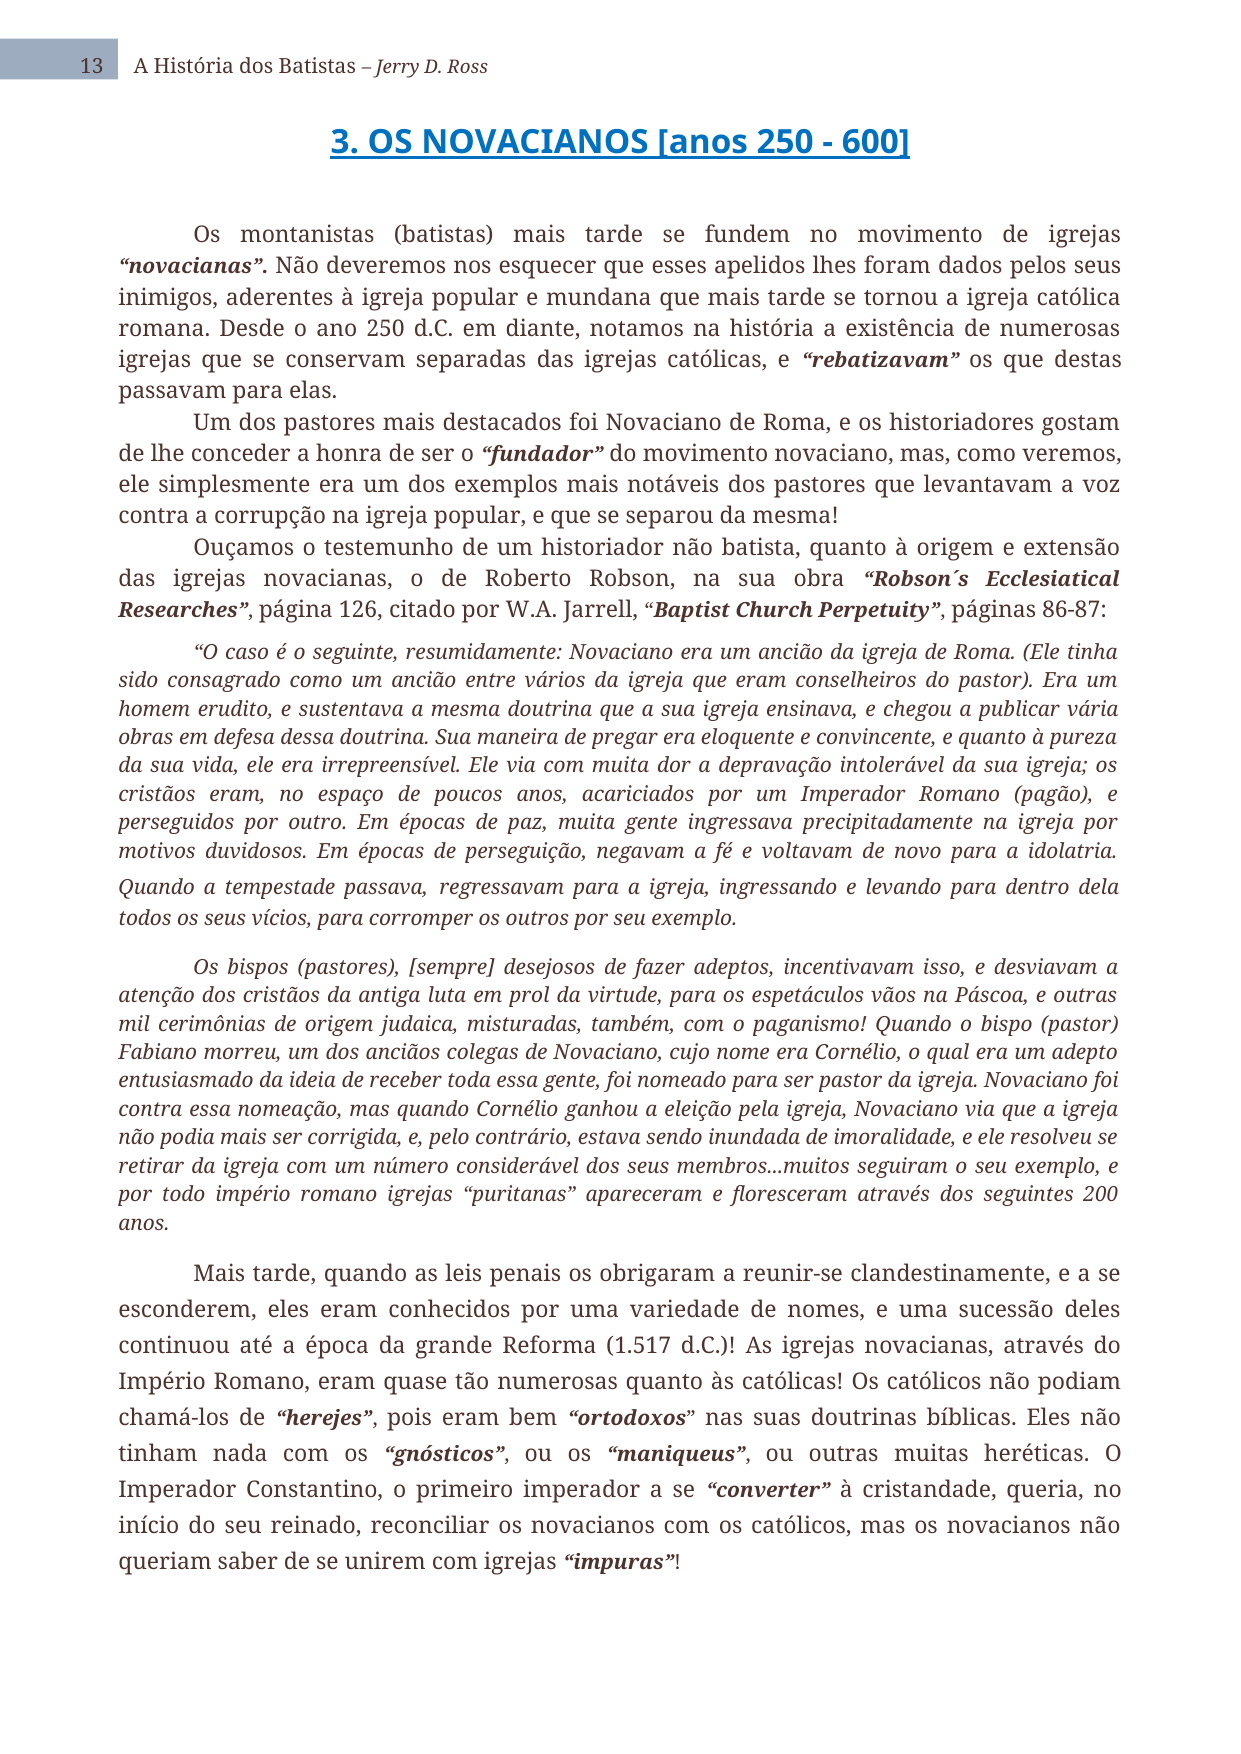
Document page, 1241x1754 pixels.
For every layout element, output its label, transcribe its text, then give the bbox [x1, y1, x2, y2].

text Mais tarde, quando as leis penais os obrigaram a reunir-se clandestinamente, e a se esconderem, eles eram conhecidos por uma variedade de nomes, e uma sucessão deles continuou até a época da grande Reforma (1.517 d.C.)! As igrejas novacianas, através do Império Romano, eram quase tão numerosas quanto às católicas! Os católicos não podiam chamá-los de “herejes”, pois eram bem “ortodoxos” nas suas doutrinas bíblicas. Eles não tinham nada com os “gnósticos”, ou os “maniqueus”, ou outras muitas heréticas. O Imperador Constantino, o primeiro imperador a se “converter” à cristandade, queria, no início do seu reinado, reconciliar os novacianos com os católicos, mas os novacianos não queriam saber de se unirem com igrejas “impuras”! [118, 1257, 1122, 1576]
text “O caso é o seguinte, resumidamente: Novaciano era um ancião da igreja de Roma. (Ele tinha sido consagrado como um ancião entre vários da igreja que eram conselheiros do pastor). Era um homem erudito, e sustentava a mesma doutrina que a sua igreja ensinava, e chegou a publicar vária obras em defesa dessa doutrina. Sua maneira de pregar era eloquente e convincente, e quanto à pureza da sua vida, ele era irrepreensível. Ele via com muita dor a depravação intolerável da sua igreja; os cristãos eram, no espaço de poucos anos, acariciados por um Imperador Romano (pagão), e perseguidos por outro. Em épocas de paz, muita gente ingressava precipitadamente na igreja por motivos duvidosos. Em épocas de perseguição, negavam a fé e voltavam de novo para a idolatria. Quando a tempestade passava, regressavam para a igreja, ingressando e levando para dentro dela todos os seus vícios, para corromper os outros por seu exemplo. [118, 637, 1122, 931]
text Os montanistas (batistas) mais tarde se fundem no movimento de igrejas “novacianas”. Não deveremos nos esquecer que esses apelidos lhes foram dados pelos seus inimigos, aderentes à igreja popular e mundana que mais tarde se tornou a igreja católica romana. Desde o ano 250 d.C. em diante, notamos na história a existência de numerosas igrejas que se conservam separadas das igrejas católicas, e “rebatizavam” os que destas passavam para elas. [118, 218, 1122, 406]
text Ouçamos o testemunho de um historiador não batista, quanto à origem e extensão das igrejas novacianas, o de Roberto Robson, na sua obra “Robson´s Ecclesiatical Researches”, página 126, citado por W.A. Jarrell, “Baptist Church Perpetuity”, páginas 86-87: [118, 531, 1122, 624]
text Os bispos (pastores), [sempre] desejosos de fazer adeptos, incentivavam isso, e desviavam a atenção dos cristãos da antiga luta em prol da virtude, para os espetáculos vãos na Páscoa, e outras mil cerimônias de origem judaica, misturadas, também, com o paganismo! Quando o bispo (pastor) Fabiano morreu, um dos anciãos colegas de Novaciano, cujo nome era Cornélio, o qual era um adepto entusiasmado da ideia de receber toda essa gente, foi nomeado para ser pastor da igreja. Novaciano foi contra essa nomeação, mas quando Cornélio ganhou a eleição pela igreja, Novaciano via que a igreja não podia mais ser corrigida, e, pelo contrário, estava sendo inundada de imoralidade, e ele resolveu se retirar da igreja com um número considerável dos seus membros...muitos seguiram o seu exemplo, e por todo império romano igrejas “puritanas” apareceram e floresceram através dos seguintes 200 anos. [118, 952, 1122, 1236]
subtitle 3. OS NOVACIANOS [anos 250 - 600] [118, 118, 1122, 163]
text Um dos pastores mais destacados foi Novaciano de Roma, e os historiadores gostam de lhe conceder a honra de ser o “fundador” do movimento novaciano, mas, como veremos, ele simplesmente era um dos exemplos mais notáveis dos pastores que levantavam a voz contra a corrupção na igreja popular, e que se separou da mesma! [118, 406, 1122, 531]
